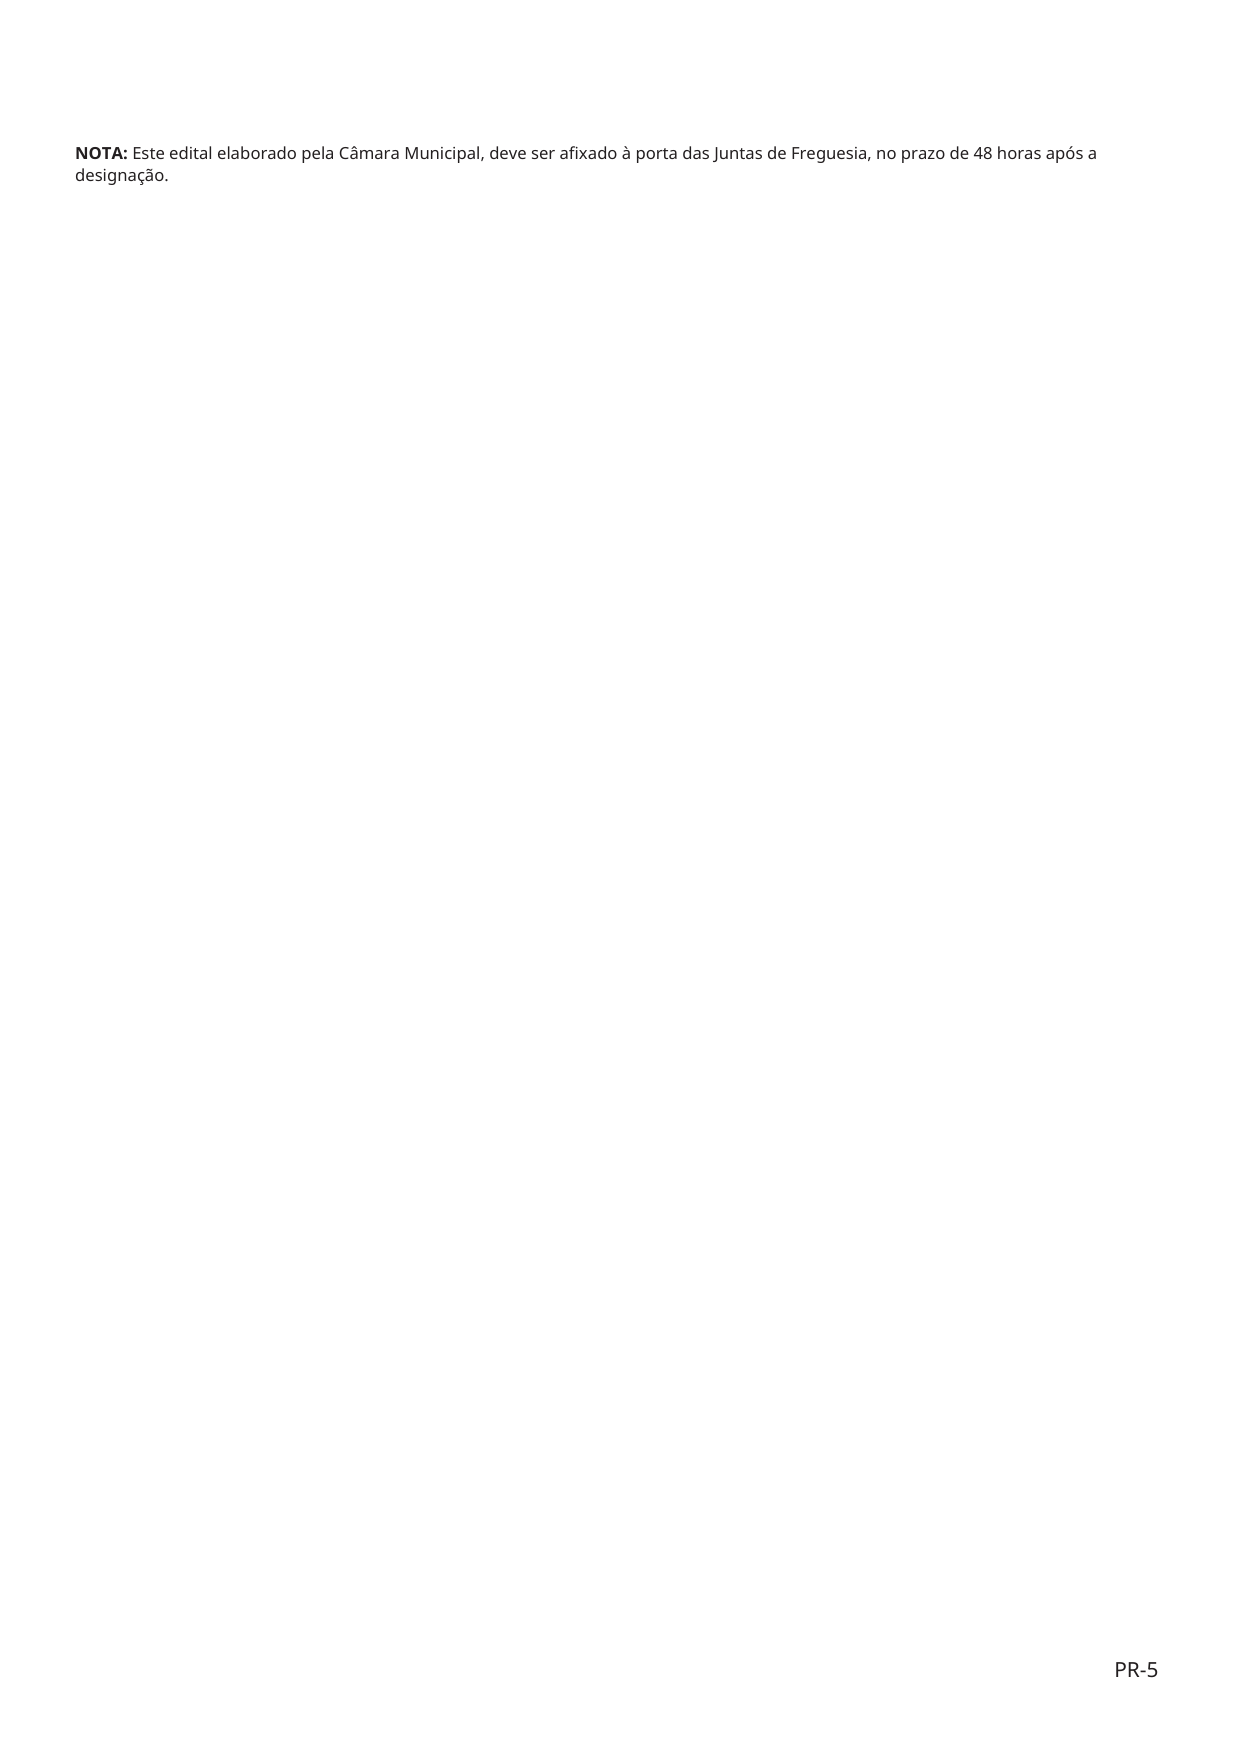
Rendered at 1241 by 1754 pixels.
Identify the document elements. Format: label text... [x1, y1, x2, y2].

text NOTA: Este edital elaborado pela Câmara Municipal, deve ser afixado à porta das Juntas de Freguesia, no prazo de 48 horas após a designação. [75, 141, 1178, 187]
